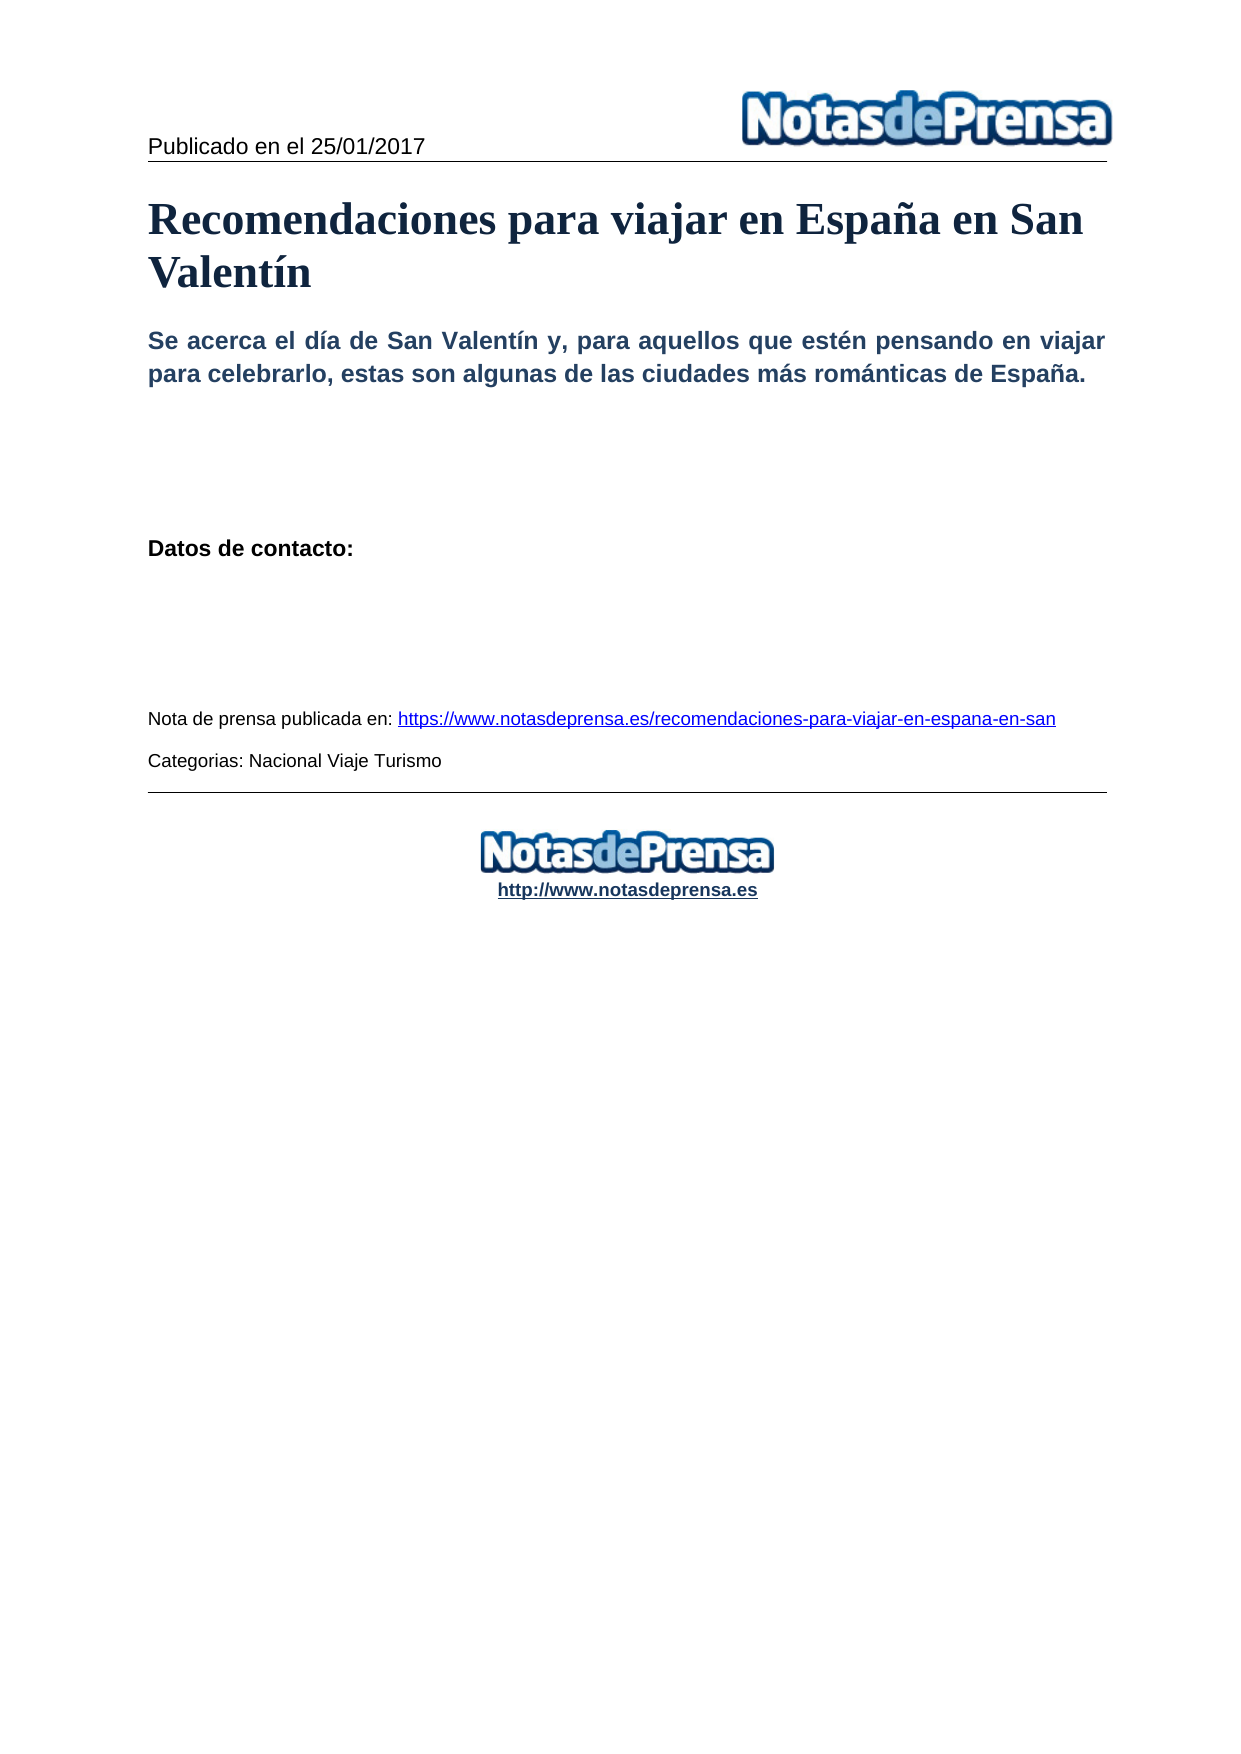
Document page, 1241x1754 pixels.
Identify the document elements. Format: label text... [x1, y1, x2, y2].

picture [480, 829, 775, 875]
text Categorias: Nacional Viaje Turismo [148, 750, 1107, 771]
subtitle Recomendaciones para viajar en España en San Valentín [148, 192, 1107, 297]
picture [742, 90, 1113, 148]
text Publicado en el 25/01/2017 [148, 133, 1107, 161]
subtitle Se acerca el día de San Valentín y, para aquellos que estén pensando en viajar para celebrarlo, estas son algunas de las ciudades más románticas de España. [148, 326, 1107, 388]
text http://www.notasdeprensa.es [148, 879, 1107, 901]
text Nota de prensa publicada en: https://www.notasdeprensa.es/recomendaciones-para-viajar-en-espana-en-san [148, 707, 1107, 729]
text Datos de contacto: [148, 535, 1107, 562]
